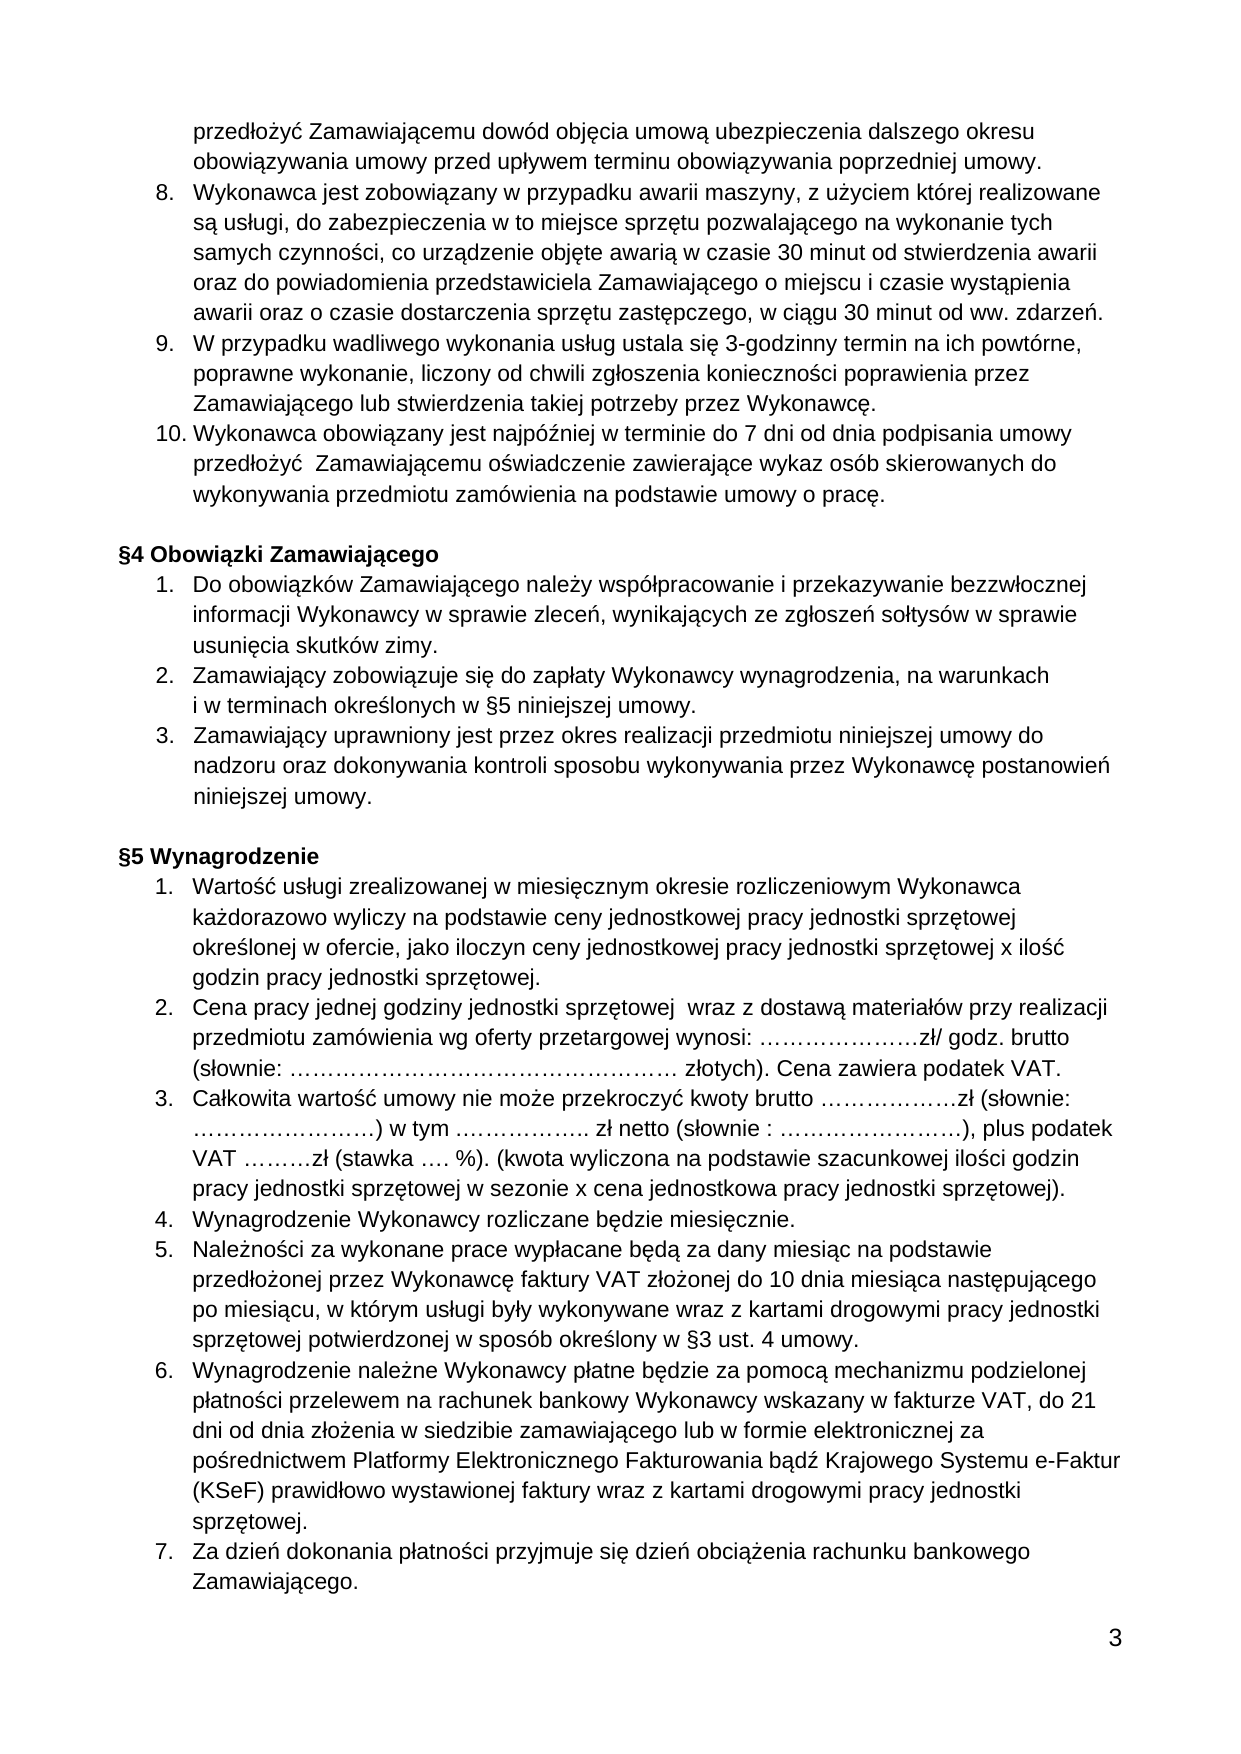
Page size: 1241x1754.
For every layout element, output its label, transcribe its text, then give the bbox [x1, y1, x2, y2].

list Wynagrodzenie należne Wykonawcy płatne będzie za pomocą mechanizmu podzielonej płatności przelewem na rachunek bankowy Wykonawcy wskazany w fakturze VAT, do 21 dni od dnia złożenia w siedzibie zamawiającego lub w formie elektronicznej za pośrednictwem Platformy Elektronicznego Fakturowania bądź Krajowego Systemu e-Faktur (KSeF) prawidłowo wystawionej faktury wraz z kartami drogowymi pracy jednostki sprzętowej. [154, 1357, 1122, 1534]
list Zamawiający uprawniony jest przez okres realizacji przedmiotu niniejszej umowy do nadzoru oraz dokonywania kontroli sposobu wykonywania przez Wykonawcę postanowień niniejszej umowy. [156, 722, 1122, 809]
list Cena pracy jednej godziny jednostki sprzętowej wraz z dostawą materiałów przy realizacji przedmiotu zamówienia wg oferty przetargowej wynosi: …………………zł/ godz. brutto (słownie: …………………………………………… złotych). Cena zawiera podatek VAT. [154, 994, 1122, 1081]
list Do obowiązków Zamawiającego należy współpracowanie i przekazywanie bezzwłocznej informacji Wykonawcy w sprawie zleceń, wynikających ze zgłoszeń sołtysów w sprawie usunięcia skutków zimy. [155, 571, 1122, 658]
list Wynagrodzenie Wykonawcy rozliczane będzie miesięcznie. [154, 1206, 1122, 1232]
list Należności za wykonane prace wypłacane będą za dany miesiąc na podstawie przedłożonej przez Wykonawcę faktury VAT złożonej do 10 dnia miesiąca następującego po miesiącu, w którym usługi były wykonywane wraz z kartami drogowymi pracy jednostki sprzętowej potwierdzonej w sposób określony w §3 ust. 4 umowy. [154, 1236, 1122, 1353]
list W przypadku wadliwego wykonania usług ustala się 3-godzinny termin na ich powtórne, poprawne wykonanie, liczony od chwili zgłoszenia konieczności poprawienia przez Zamawiającego lub stwierdzenia takiej potrzeby przez Wykonawcę. [155, 329, 1122, 416]
text §4 Obowiązki Zamawiającego [118, 541, 1122, 567]
list Za dzień dokonania płatności przyjmuje się dzień obciążenia rachunku bankowego Zamawiającego. [154, 1538, 1122, 1594]
list Wykonawca obowiązany jest najpóźniej w terminie do 7 dni od dnia podpisania umowy przedłożyć Zamawiającemu oświadczenie zawierające wykaz osób skierowanych do wykonywania przedmiotu zamówienia na podstawie umowy o pracę. [155, 420, 1122, 507]
list Wykonawca jest zobowiązany w przypadku awarii maszyny, z użyciem której realizowane są usługi, do zabezpieczenia w to miejsce sprzętu pozwalającego na wykonanie tych samych czynności, co urządzenie objęte awarią w czasie 30 minut od stwierdzenia awarii oraz do powiadomienia przedstawiciela Zamawiającego o miejscu i czasie wystąpienia awarii oraz o czasie dostarczenia sprzętu zastępczego, w ciągu 30 minut od ww. zdarzeń. [155, 178, 1122, 326]
text §5 Wynagrodzenie [118, 843, 1122, 869]
list Zamawiający zobowiązuje się do zapłaty Wykonawcy wynagrodzenia, na warunkach i w terminach określonych w §5 niniejszej umowy. [155, 662, 1122, 718]
list Wartość usługi zrealizowanej w miesięcznym okresie rozliczeniowym Wykonawca każdorazowo wyliczy na podstawie ceny jednostkowej pracy jednostki sprzętowej określonej w ofercie, jako iloczyn ceny jednostkowej pracy jednostki sprzętowej x ilość godzin pracy jednostki sprzętowej. [154, 873, 1122, 990]
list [155, 118, 1122, 175]
list Całkowita wartość umowy nie może przekroczyć kwoty brutto ………………zł (słownie: ……………………) w tym .…………….. zł netto (słownie : ……………………), plus podatek VAT ………zł (stawka …. %). (kwota wyliczona na podstawie szacunkowej ilości godzin pracy jednostki sprzętowej w sezonie x cena jednostkowa pracy jednostki sprzętowej). [154, 1085, 1122, 1202]
